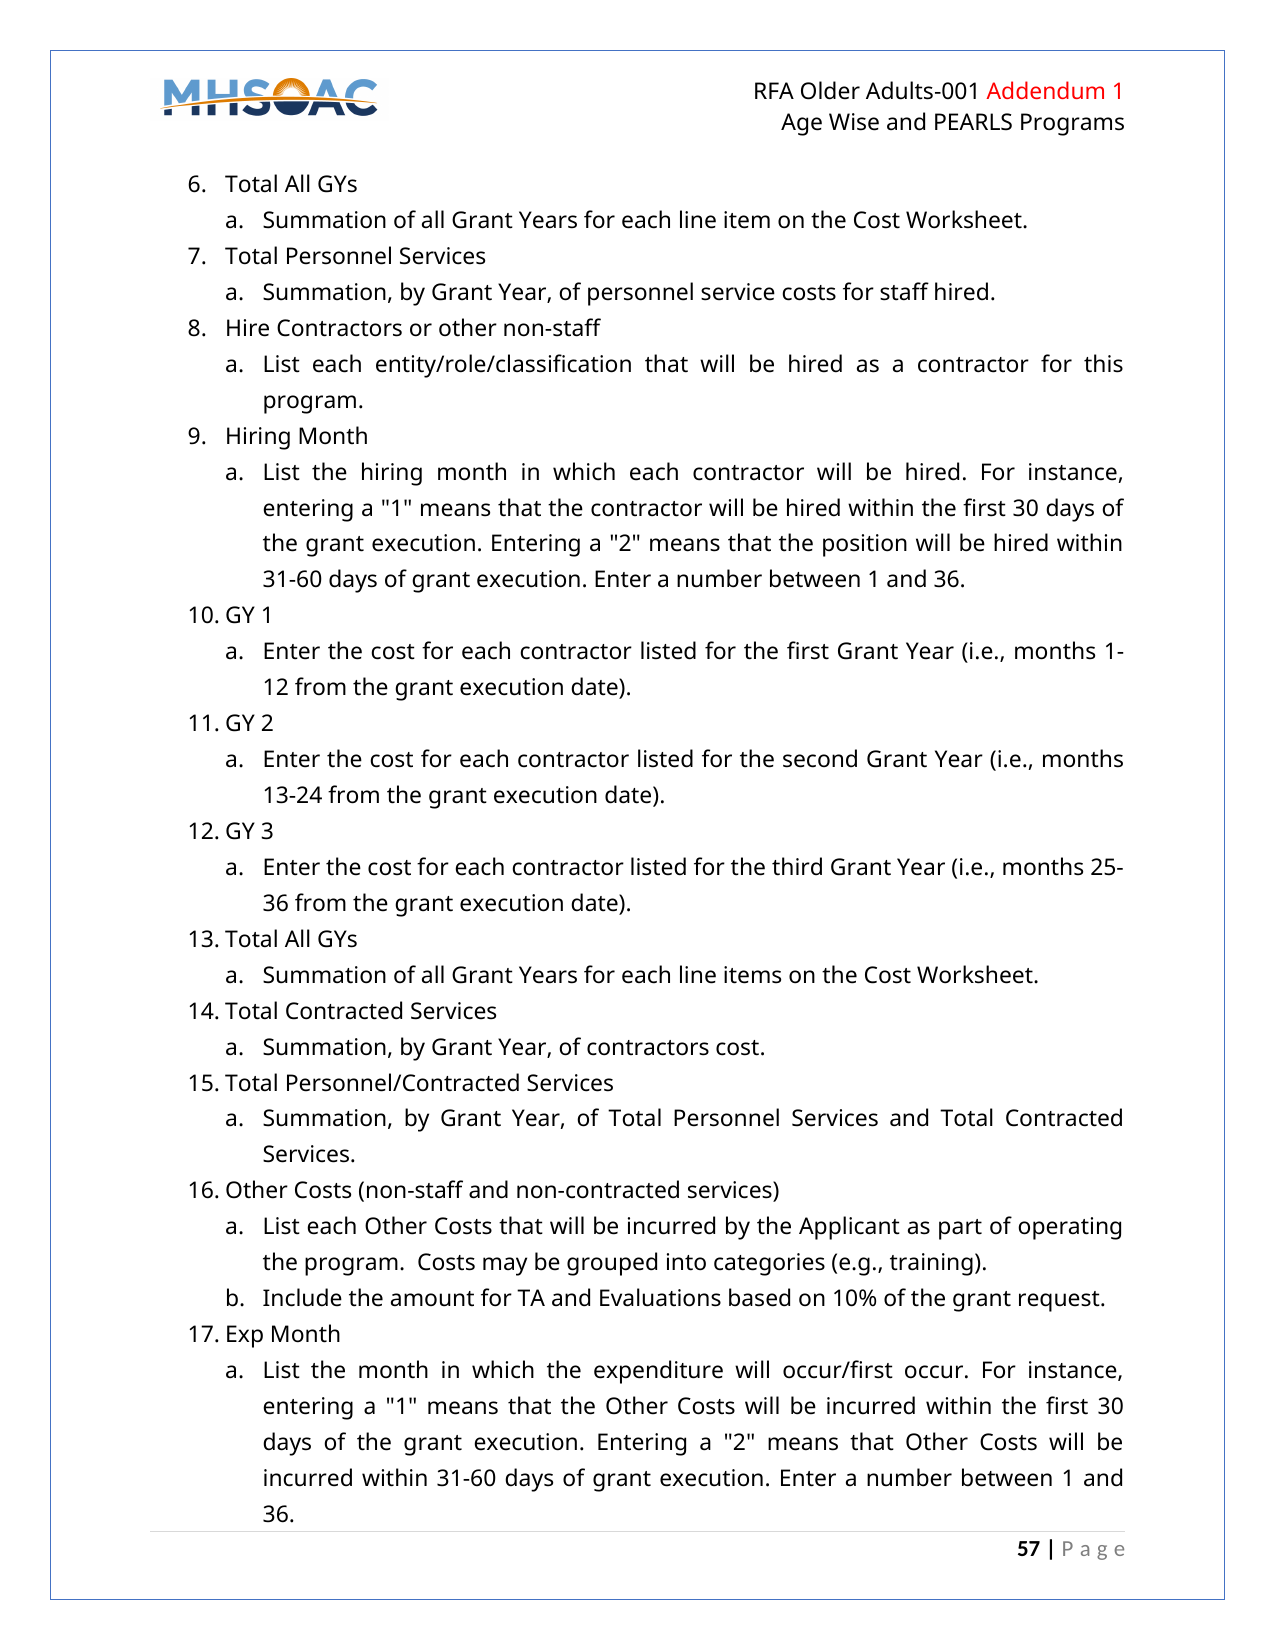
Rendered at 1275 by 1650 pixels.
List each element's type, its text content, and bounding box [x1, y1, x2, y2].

list Total Contracted Services [187, 994, 1125, 1026]
list Summation, by Grant Year, of Total Personnel Services and Total Contracted Services. [225, 1102, 1125, 1169]
list List each Other Costs that will be incurred by the Applicant as part of operating the program. Costs may be grouped into categories (e.g., training). [225, 1210, 1125, 1277]
list Summation of all Grant Years for each line item on the Cost Worksheet. [225, 204, 1125, 235]
list List each entity/role/classification that will be hired as a contractor for this program. [225, 348, 1125, 415]
list Summation, by Grant Year, of contractors cost. [225, 1031, 1125, 1062]
list Hire Contractors or other non-staff [187, 312, 1125, 343]
list Total All GYs [187, 168, 1125, 199]
list Total Personnel/Contracted Services [187, 1066, 1125, 1098]
list Total All GYs [187, 923, 1125, 954]
list GY 2 [187, 707, 1125, 738]
picture [150, 78, 389, 121]
list Enter the cost for each contractor listed for the second Grant Year (i.e., months 13-24 from the grant execution date). [225, 743, 1125, 810]
list Summation of all Grant Years for each line items on the Cost Worksheet. [225, 959, 1125, 990]
list Enter the cost for each contractor listed for the first Grant Year (i.e., months 1-12 from the grant execution date). [225, 635, 1125, 702]
list Enter the cost for each contractor listed for the third Grant Year (i.e., months 25-36 from the grant execution date). [225, 851, 1125, 918]
list Total Personnel Services [187, 240, 1125, 271]
list GY 3 [187, 815, 1125, 846]
list Other Costs (non-staff and non-contracted services) [187, 1174, 1125, 1206]
list Summation, by Grant Year, of personnel service costs for staff hired. [225, 276, 1125, 307]
list GY 1 [187, 599, 1125, 631]
list List the month in which the expenditure will occur/first occur. For instance, entering a "1" means that the Other Costs will be incurred within the first 30 days of the grant execution. Entering a "2" means that Other Costs will be incurred within 31-60 days of grant execution. Enter a number between 1 and 36. [225, 1354, 1125, 1529]
list Include the amount for TA and Evaluations based on 10% of the grant request. [225, 1282, 1125, 1313]
list Hiring Month [187, 419, 1125, 451]
list List the hiring month in which each contractor will be hired. For instance, entering a "1" means that the contractor will be hired within the first 30 days of the grant execution. Entering a "2" means that the position will be hired within 31-60 days of grant execution. Enter a number between 1 and 36. [225, 456, 1125, 594]
list Exp Month [187, 1318, 1125, 1349]
